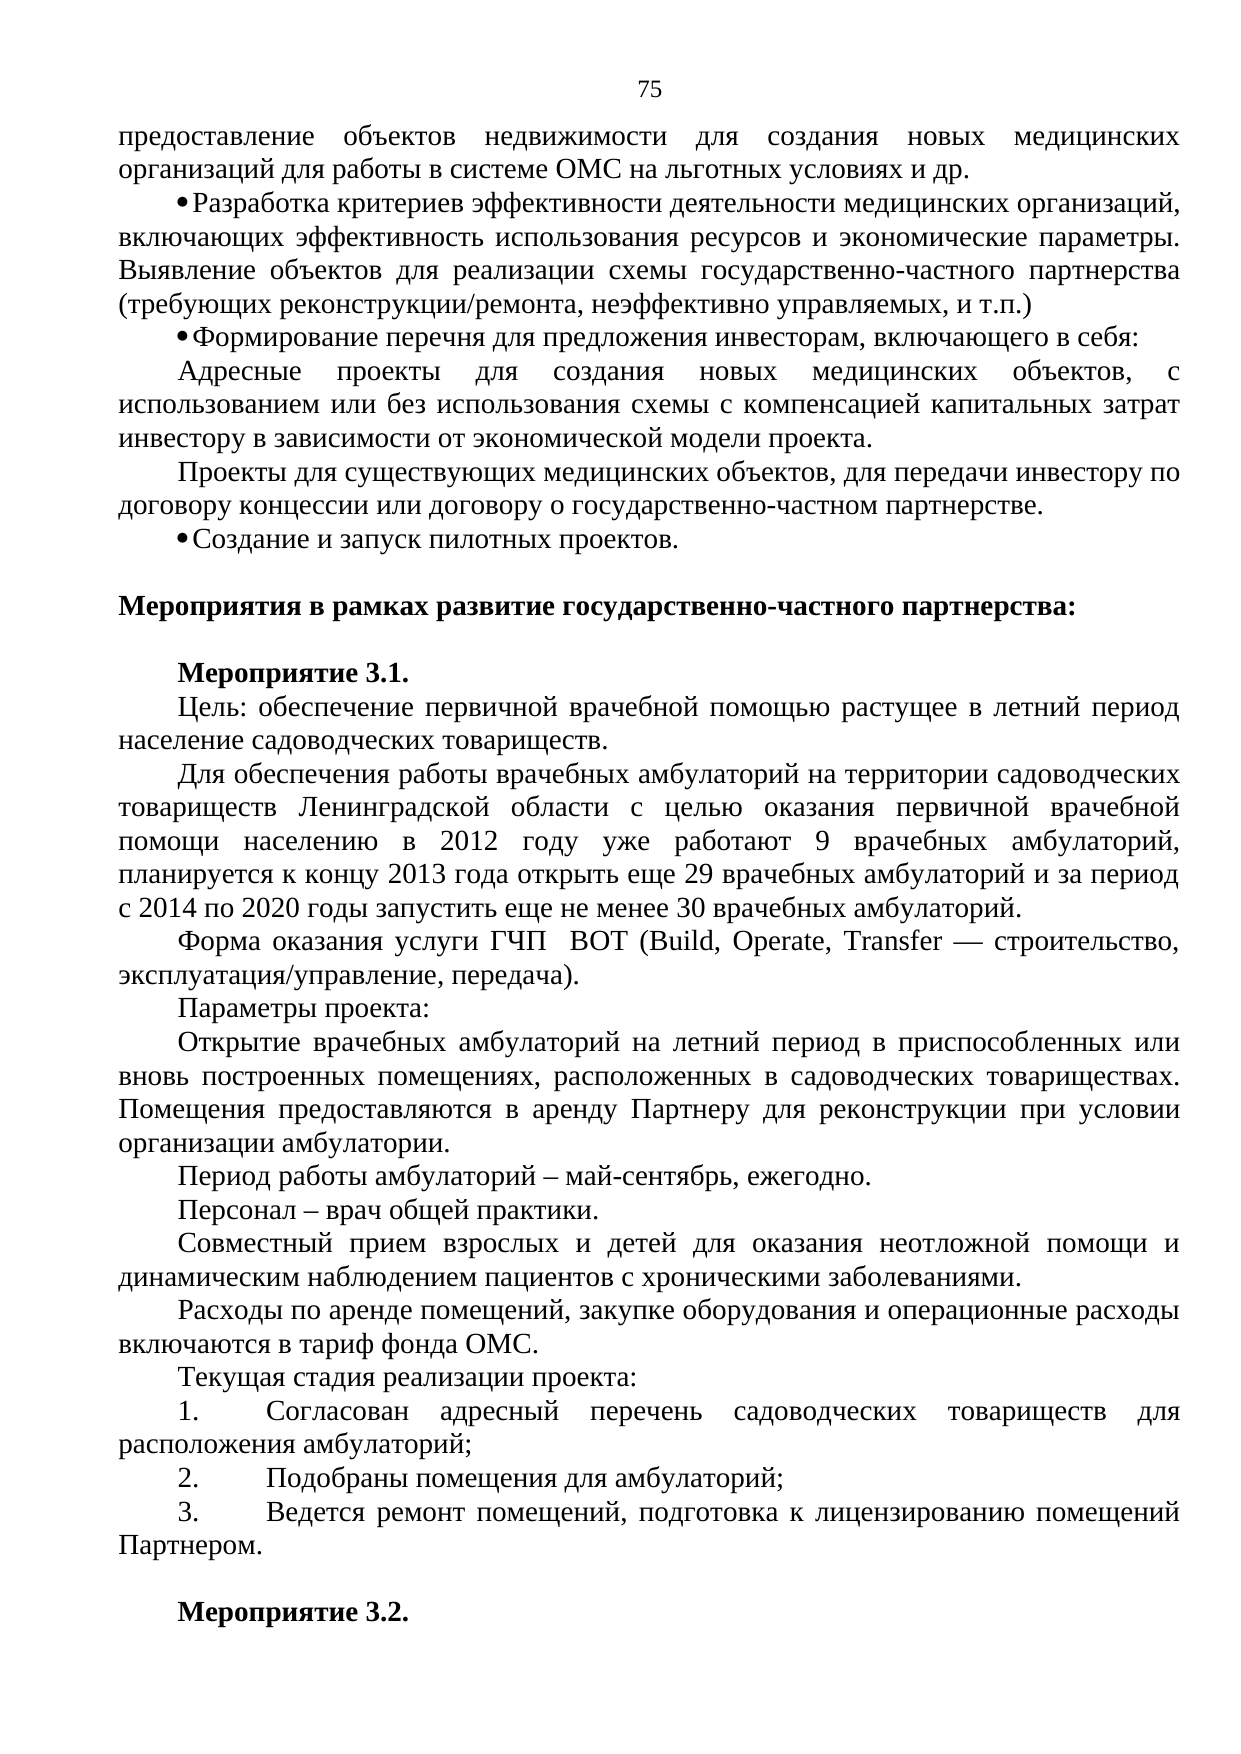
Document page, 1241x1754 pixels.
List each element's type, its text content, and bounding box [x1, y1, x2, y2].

text Адресные проекты для создания новых медицинских объектов, с использованием или без использования схемы с компенсацией капитальных затрат инвестору в зависимости от экономической модели проекта. [118, 353, 1181, 454]
text Персонал – врач общей практики. [118, 1192, 1181, 1225]
list Ведется ремонт помещений, подготовка к лицензированию помещений Партнером. [118, 1494, 1181, 1561]
list Создание и запуск пилотных проектов. [118, 521, 1181, 554]
list Мероприятие 3.1. [118, 655, 1181, 689]
text Форма оказания услуги ГЧП BOT (Build, Operate, Transfer — строительство, эксплуатация/управление, передача). [118, 923, 1181, 991]
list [118, 118, 1181, 185]
text Совместный прием взрослых и детей для оказания неотложной помощи и динамическим наблюдением пациентов с хроническими заболеваниями. [118, 1225, 1181, 1292]
text Период работы амбулаторий – май-сентябрь, ежегодно. [118, 1158, 1181, 1192]
text Для обеспечения работы врачебных амбулаторий на территории садоводческих товариществ Ленинградской области с целью оказания первичной врачебной помощи населению в 2012 году уже работают 9 врачебных амбулаторий, планируется к концу 2013 года открыть еще 29 врачебных амбулаторий и за период с 2014 по 2020 годы запустить еще не менее 30 врачебных амбулаторий. [118, 756, 1181, 923]
list Разработка критериев эффективности деятельности медицинских организаций, включающих эффективность использования ресурсов и экономические параметры. Выявление объектов для реализации схемы государственно-частного партнерства (требующих реконструкции/ремонта, неэффективно управляемых, и т.п.) [118, 185, 1181, 319]
list Мероприятие 3.2. [118, 1594, 1181, 1628]
list Подобраны помещения для амбулаторий; [118, 1460, 1181, 1494]
list Согласован адресный перечень садоводческих товариществ для расположения амбулаторий; [118, 1393, 1181, 1460]
text Параметры проекта: [118, 991, 1181, 1024]
text Открытие врачебных амбулаторий на летний период в приспособленных или вновь построенных помещениях, расположенных в садоводческих товариществах. Помещения предоставляются в аренду Партнеру для реконструкции при условии организации амбулатории. [118, 1024, 1181, 1158]
list Цель: обеспечение первичной врачебной помощью растущее в летний период население садоводческих товариществ. [118, 689, 1181, 756]
text Мероприятия в рамках развитие государственно-частного партнерства: [118, 588, 1181, 622]
list Формирование перечня для предложения инвесторам, включающего в себя: [118, 319, 1181, 353]
text Расходы по аренде помещений, закупке оборудования и операционные расходы включаются в тариф фонда ОМС. [118, 1292, 1181, 1359]
text Текущая стадия реализации проекта: [118, 1359, 1181, 1393]
text Проекты для существующих медицинских объектов, для передачи инвестору по договору концессии или договору о государственно-частном партнерстве. [118, 454, 1181, 521]
